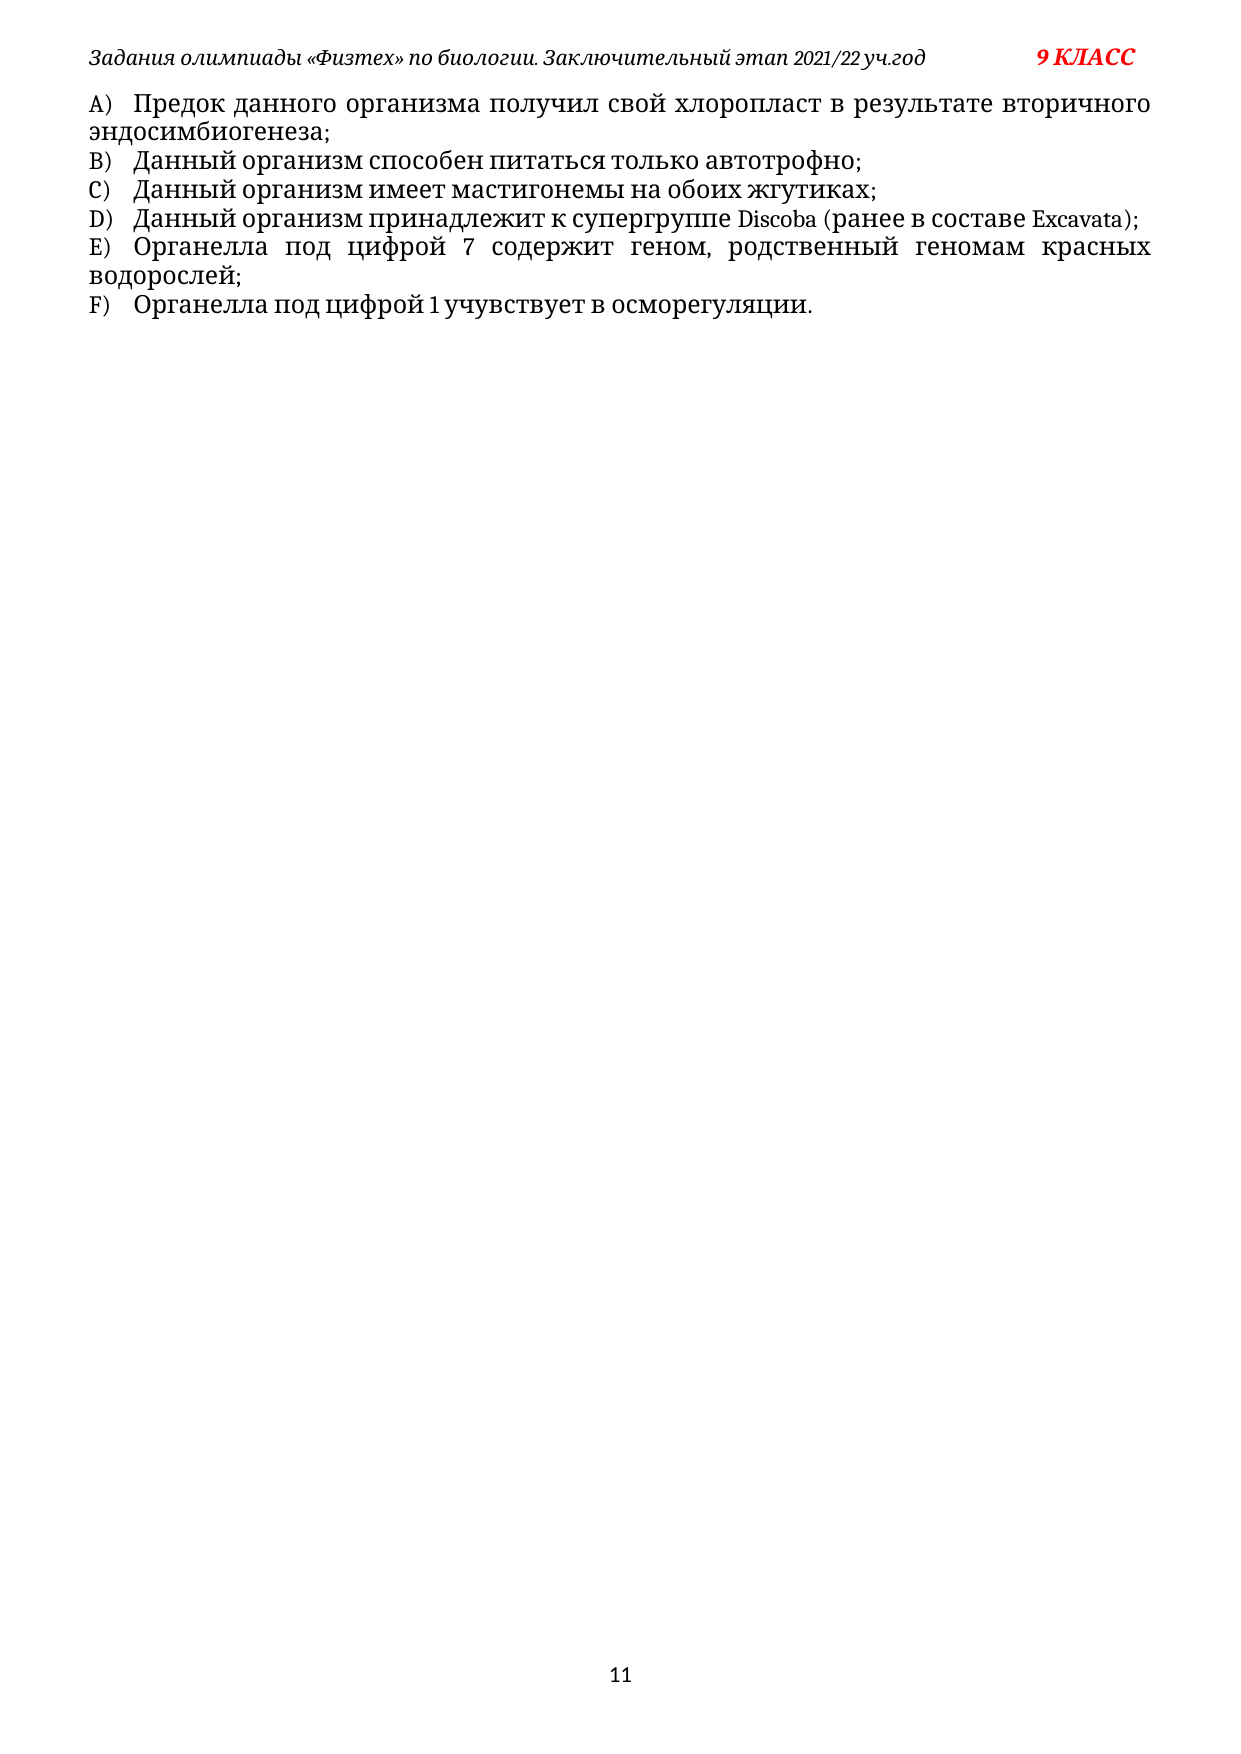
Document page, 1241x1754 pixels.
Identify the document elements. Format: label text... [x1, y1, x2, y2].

list Данный организм принадлежит к супергруппе Discoba (ранее в составе Excavata); [89, 204, 1152, 233]
list Данный организм способен питаться только автотрофно; [89, 147, 1152, 176]
list Органелла под цифрой 1 учувствует в осморегуляции. [89, 291, 1152, 319]
list Данный организм имеет мастигонемы на обоих жгутиках; [89, 176, 1152, 204]
list Органелла под цифрой 7 содержит геном, родственный геномам красных водорослей; [89, 233, 1152, 291]
list Предок данного организма получил свой хлоропласт в результате вторичного эндосимбиогенеза; [89, 89, 1152, 147]
